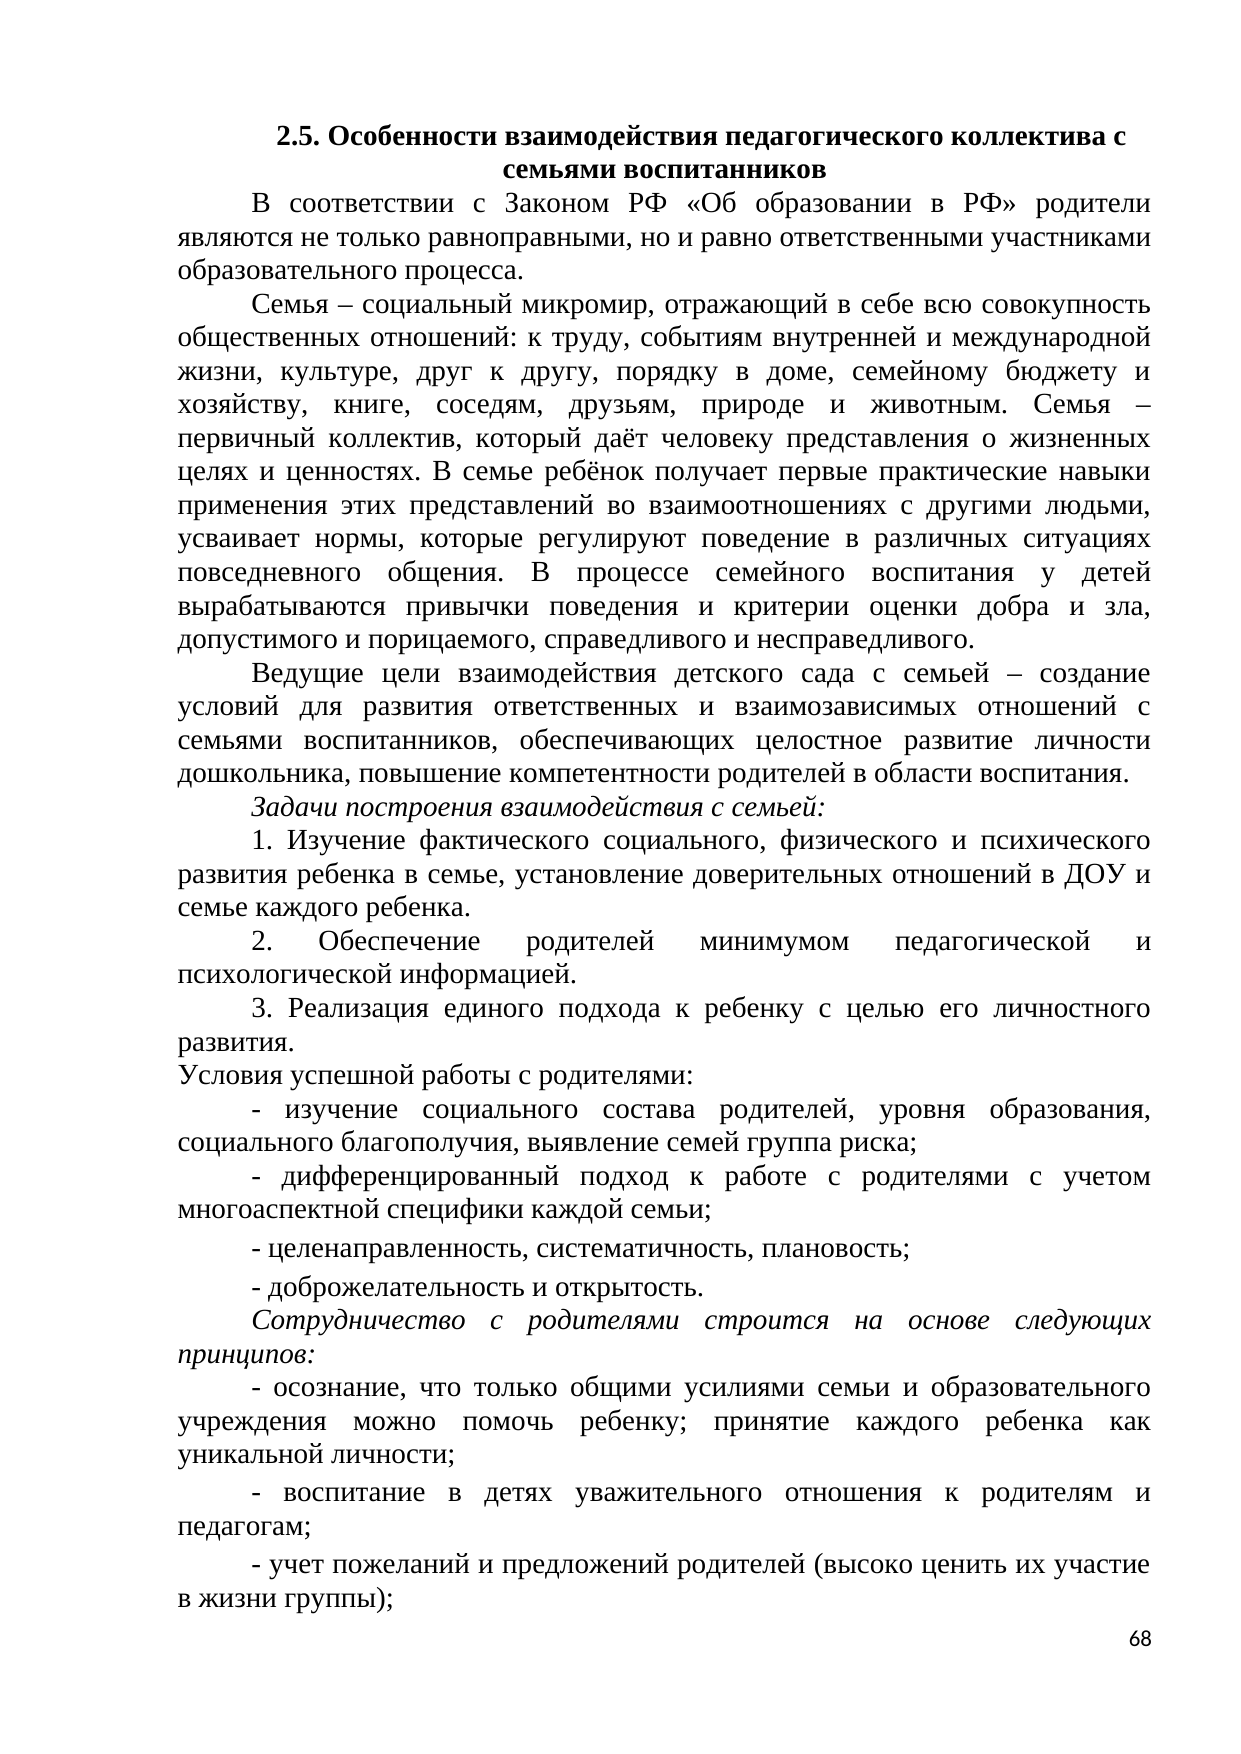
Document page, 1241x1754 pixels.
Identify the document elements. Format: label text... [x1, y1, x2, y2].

text - дифференцированный подход к работе с родителями с учетом многоаспектной специфики каждой семьи; [177, 1158, 1152, 1225]
text 2.5. Особенности взаимодействия педагогического коллектива с семьями воспитанников [177, 118, 1152, 185]
text - учет пожеланий и предложений родителей (высоко ценить их участие в жизни группы); [177, 1546, 1152, 1613]
text 2. Обеспечение родителей минимумом педагогической и психологической информацией. [177, 923, 1152, 990]
text В соответствии с Законом РФ «Об образовании в РФ» родители являются не только равноправными, но и равно ответственными участниками образовательного процесса. [177, 185, 1152, 286]
text Семья – социальный микромир, отражающий в себе всю совокупность общественных отношений: к труду, событиям внутренней и международной жизни, культуре, друг к другу, порядку в доме, семейному бюджету и хозяйству, книге, соседям, друзьям, природе и животным. Семья – первичный коллектив, который даёт человеку представления о жизненных целях и ценностях. В семье ребёнок получает первые практические навыки применения этих представлений во взаимоотношениях с другими людьми, усваивает нормы, которые регулируют поведение в различных ситуациях повседневного общения. В процессе семейного воспитания у детей вырабатываются привычки поведения и критерии оценки добра и зла, допустимого и порицаемого, справедливого и несправедливого. [177, 286, 1152, 655]
text - изучение социального состава родителей, уровня образования, социального благополучия, выявление семей группа риска; [177, 1091, 1152, 1158]
text - целенаправленность, систематичность, плановость; [177, 1230, 1152, 1264]
text - осознание, что только общими усилиями семьи и образовательного учреждения можно помочь ребенку; принятие каждого ребенка как уникальной личности; [177, 1369, 1152, 1470]
text Сотрудничество с родителями строится на основе следующих принципов: [177, 1302, 1152, 1369]
text Условия успешной работы с родителями: [177, 1057, 1152, 1091]
text 1. Изучение фактического социального, физического и психического развития ребенка в семье, установление доверительных отношений в ДОУ и семье каждого ребенка. [177, 822, 1152, 923]
text - доброжелательность и открытость. [177, 1269, 1152, 1302]
text Ведущие цели взаимодействия детского сада с семьей – создание условий для развития ответственных и взаимозависимых отношений с семьями воспитанников, обеспечивающих целостное развитие личности дошкольника, повышение компетентности родителей в области воспитания. [177, 655, 1152, 789]
text Задачи построения взаимодействия с семьей: [177, 789, 1152, 822]
text 3. Реализация единого подхода к ребенку с целью его личностного развития. [177, 990, 1152, 1057]
text - воспитание в детях уважительного отношения к родителям и педагогам; [177, 1474, 1152, 1542]
